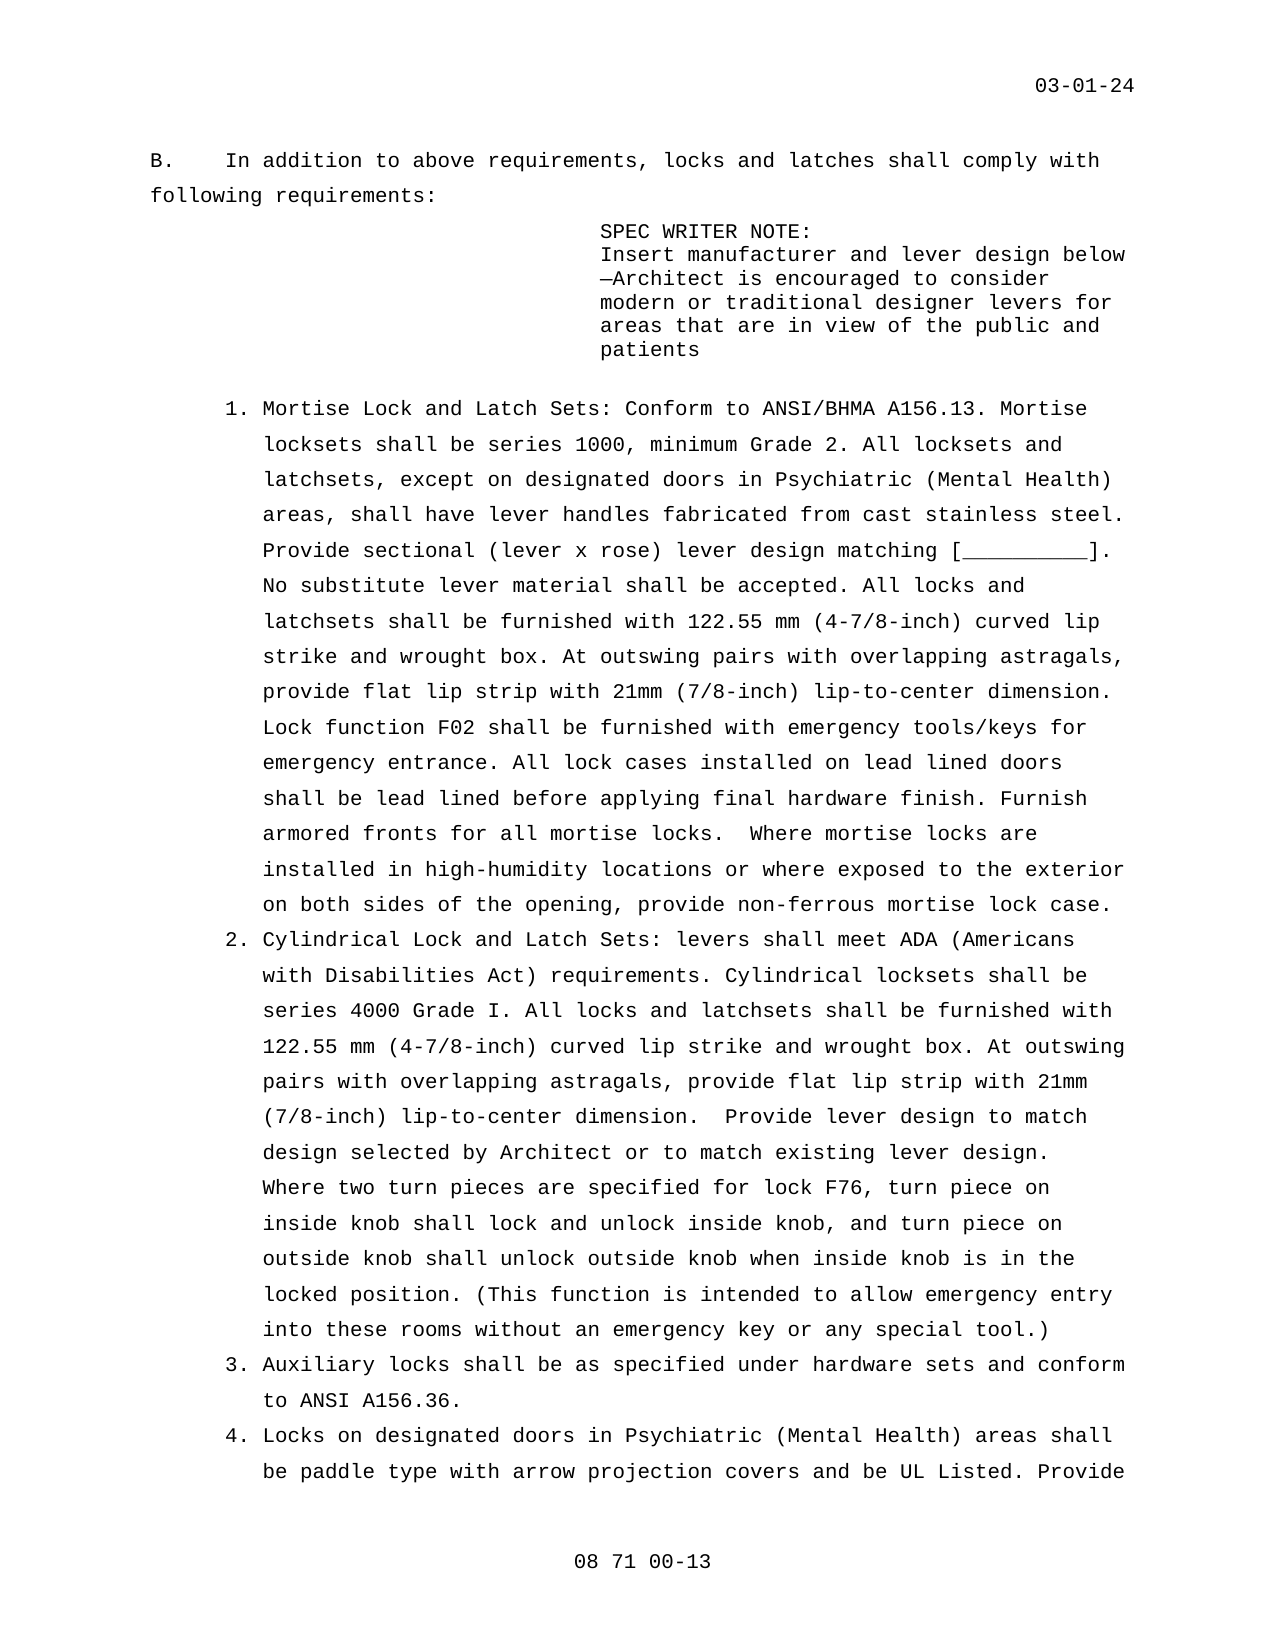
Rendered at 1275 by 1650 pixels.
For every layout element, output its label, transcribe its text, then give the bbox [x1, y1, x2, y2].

text Insert manufacturer and lever design below—Architect is encouraged to consider modern or traditional designer levers for areas that are in view of the public and patients [600, 244, 1134, 363]
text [225, 1425, 1134, 1484]
text SPEC WRITER NOTE: [600, 221, 1134, 244]
text In addition to above requirements, locks and latches shall comply with following requirements: [150, 150, 1134, 209]
text Mortise Lock and Latch Sets: Conform to ANSI/BHMA A156.13. Mortise locksets shall be series 1000, minimum Grade 2. All locksets and latchsets, except on designated doors in Psychiatric (Mental Health) areas, shall have lever handles fabricated from cast stainless steel. Provide sectional (lever x rose) lever design matching [__________]. No substitute lever material shall be accepted. All locks and latchsets shall be furnished with 122.55 mm (4-7/8-inch) curved lip strike and wrought box. At outswing pairs with overlapping astragals, provide flat lip strip with 21mm (7/8-inch) lip-to-center dimension. Lock function F02 shall be furnished with emergency tools/keys for emergency entrance. All lock cases installed on lead lined doors shall be lead lined before applying final hardware finish. Furnish armored fronts for all mortise locks. Where mortise locks are installed in high-humidity locations or where exposed to the exterior on both sides of the opening, provide non-ferrous mortise lock case. [225, 398, 1134, 918]
text Auxiliary locks shall be as specified under hardware sets and conform to ANSI A156.36. [225, 1354, 1134, 1413]
text Cylindrical Lock and Latch Sets: levers shall meet ADA (Americans with Disabilities Act) requirements. Cylindrical locksets shall be series 4000 Grade I. All locks and latchsets shall be furnished with 122.55 mm (4-7/8-inch) curved lip strike and wrought box. At outswing pairs with overlapping astragals, provide flat lip strip with 21mm (7/8-inch) lip-to-center dimension. Provide lever design to match design selected by Architect or to match existing lever design. Where two turn pieces are specified for lock F76, turn piece on inside knob shall lock and unlock inside knob, and turn piece on outside knob shall unlock outside knob when inside knob is in the locked position. (This function is intended to allow emergency entry into these rooms without an emergency key or any special tool.) [225, 929, 1134, 1343]
